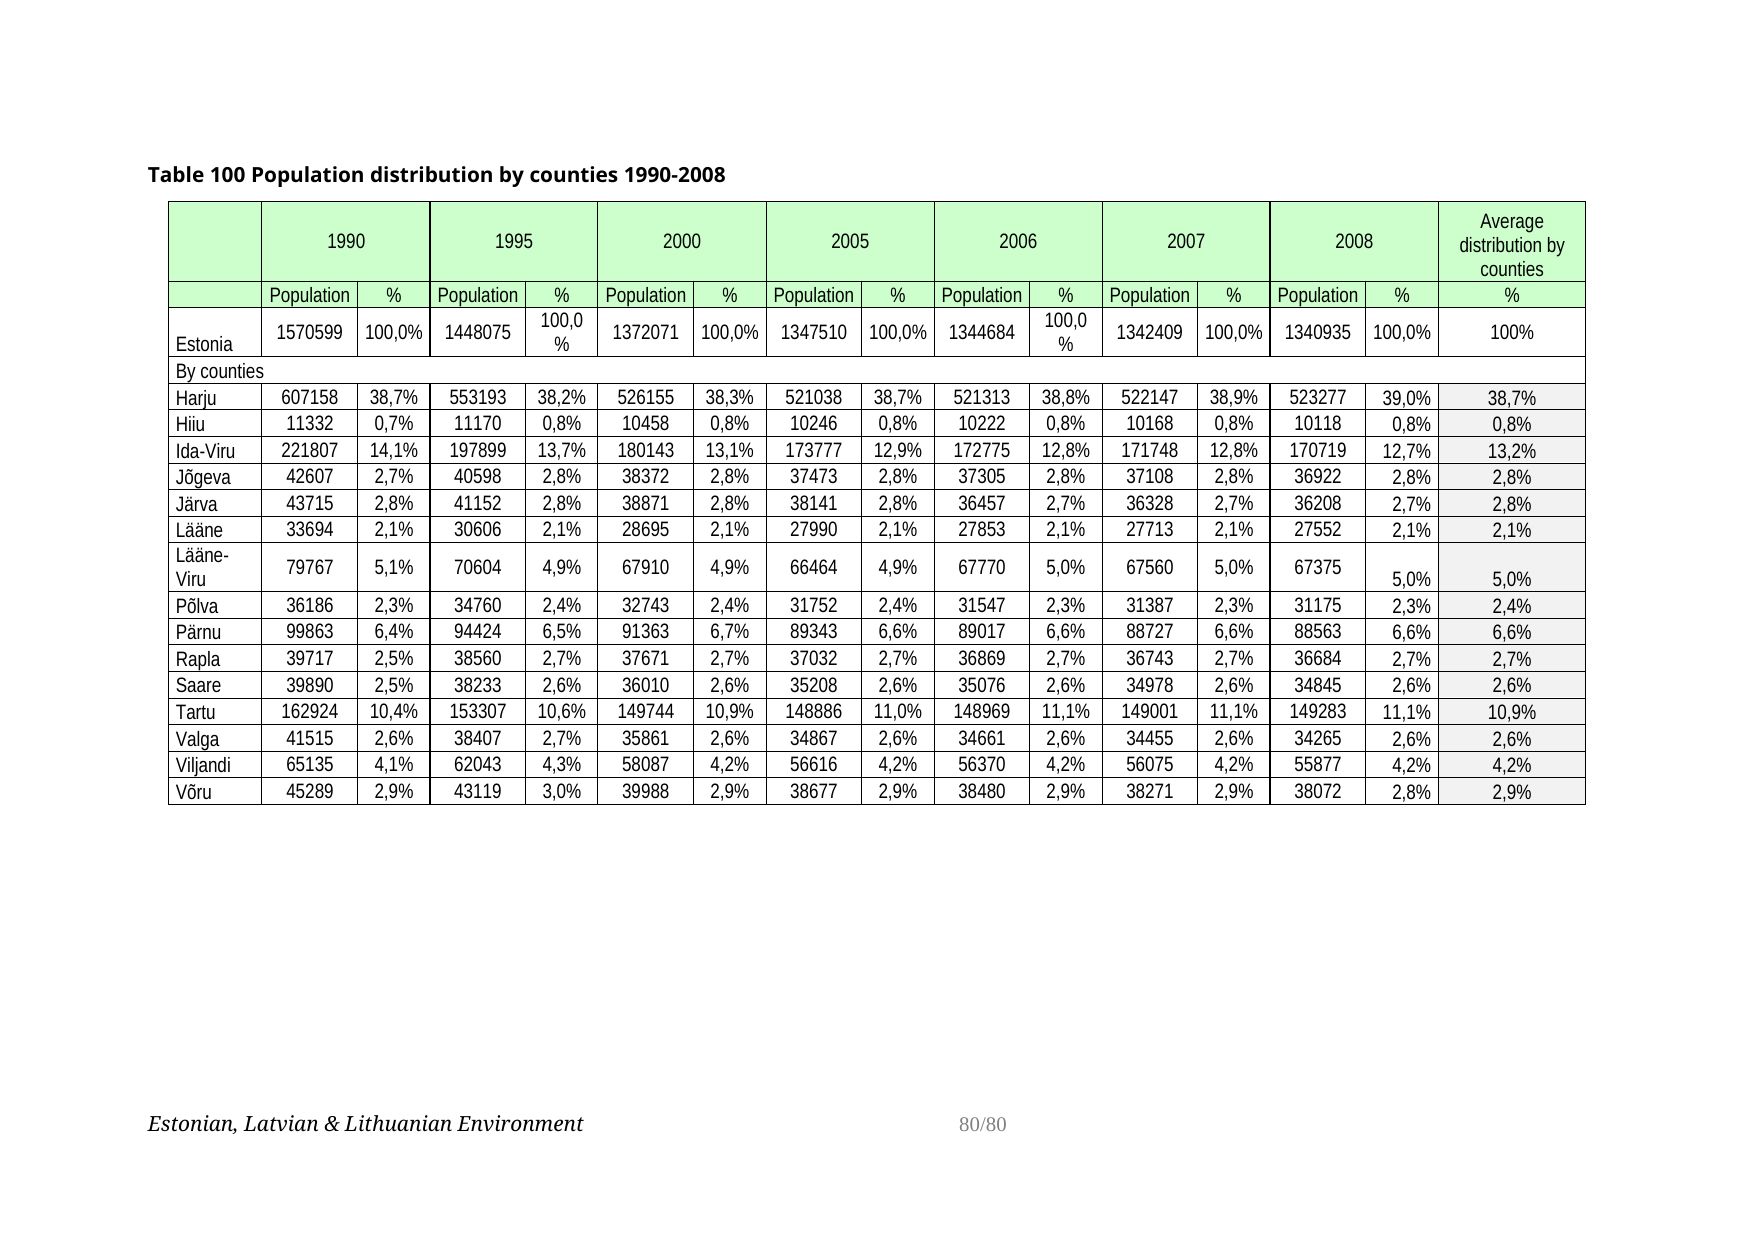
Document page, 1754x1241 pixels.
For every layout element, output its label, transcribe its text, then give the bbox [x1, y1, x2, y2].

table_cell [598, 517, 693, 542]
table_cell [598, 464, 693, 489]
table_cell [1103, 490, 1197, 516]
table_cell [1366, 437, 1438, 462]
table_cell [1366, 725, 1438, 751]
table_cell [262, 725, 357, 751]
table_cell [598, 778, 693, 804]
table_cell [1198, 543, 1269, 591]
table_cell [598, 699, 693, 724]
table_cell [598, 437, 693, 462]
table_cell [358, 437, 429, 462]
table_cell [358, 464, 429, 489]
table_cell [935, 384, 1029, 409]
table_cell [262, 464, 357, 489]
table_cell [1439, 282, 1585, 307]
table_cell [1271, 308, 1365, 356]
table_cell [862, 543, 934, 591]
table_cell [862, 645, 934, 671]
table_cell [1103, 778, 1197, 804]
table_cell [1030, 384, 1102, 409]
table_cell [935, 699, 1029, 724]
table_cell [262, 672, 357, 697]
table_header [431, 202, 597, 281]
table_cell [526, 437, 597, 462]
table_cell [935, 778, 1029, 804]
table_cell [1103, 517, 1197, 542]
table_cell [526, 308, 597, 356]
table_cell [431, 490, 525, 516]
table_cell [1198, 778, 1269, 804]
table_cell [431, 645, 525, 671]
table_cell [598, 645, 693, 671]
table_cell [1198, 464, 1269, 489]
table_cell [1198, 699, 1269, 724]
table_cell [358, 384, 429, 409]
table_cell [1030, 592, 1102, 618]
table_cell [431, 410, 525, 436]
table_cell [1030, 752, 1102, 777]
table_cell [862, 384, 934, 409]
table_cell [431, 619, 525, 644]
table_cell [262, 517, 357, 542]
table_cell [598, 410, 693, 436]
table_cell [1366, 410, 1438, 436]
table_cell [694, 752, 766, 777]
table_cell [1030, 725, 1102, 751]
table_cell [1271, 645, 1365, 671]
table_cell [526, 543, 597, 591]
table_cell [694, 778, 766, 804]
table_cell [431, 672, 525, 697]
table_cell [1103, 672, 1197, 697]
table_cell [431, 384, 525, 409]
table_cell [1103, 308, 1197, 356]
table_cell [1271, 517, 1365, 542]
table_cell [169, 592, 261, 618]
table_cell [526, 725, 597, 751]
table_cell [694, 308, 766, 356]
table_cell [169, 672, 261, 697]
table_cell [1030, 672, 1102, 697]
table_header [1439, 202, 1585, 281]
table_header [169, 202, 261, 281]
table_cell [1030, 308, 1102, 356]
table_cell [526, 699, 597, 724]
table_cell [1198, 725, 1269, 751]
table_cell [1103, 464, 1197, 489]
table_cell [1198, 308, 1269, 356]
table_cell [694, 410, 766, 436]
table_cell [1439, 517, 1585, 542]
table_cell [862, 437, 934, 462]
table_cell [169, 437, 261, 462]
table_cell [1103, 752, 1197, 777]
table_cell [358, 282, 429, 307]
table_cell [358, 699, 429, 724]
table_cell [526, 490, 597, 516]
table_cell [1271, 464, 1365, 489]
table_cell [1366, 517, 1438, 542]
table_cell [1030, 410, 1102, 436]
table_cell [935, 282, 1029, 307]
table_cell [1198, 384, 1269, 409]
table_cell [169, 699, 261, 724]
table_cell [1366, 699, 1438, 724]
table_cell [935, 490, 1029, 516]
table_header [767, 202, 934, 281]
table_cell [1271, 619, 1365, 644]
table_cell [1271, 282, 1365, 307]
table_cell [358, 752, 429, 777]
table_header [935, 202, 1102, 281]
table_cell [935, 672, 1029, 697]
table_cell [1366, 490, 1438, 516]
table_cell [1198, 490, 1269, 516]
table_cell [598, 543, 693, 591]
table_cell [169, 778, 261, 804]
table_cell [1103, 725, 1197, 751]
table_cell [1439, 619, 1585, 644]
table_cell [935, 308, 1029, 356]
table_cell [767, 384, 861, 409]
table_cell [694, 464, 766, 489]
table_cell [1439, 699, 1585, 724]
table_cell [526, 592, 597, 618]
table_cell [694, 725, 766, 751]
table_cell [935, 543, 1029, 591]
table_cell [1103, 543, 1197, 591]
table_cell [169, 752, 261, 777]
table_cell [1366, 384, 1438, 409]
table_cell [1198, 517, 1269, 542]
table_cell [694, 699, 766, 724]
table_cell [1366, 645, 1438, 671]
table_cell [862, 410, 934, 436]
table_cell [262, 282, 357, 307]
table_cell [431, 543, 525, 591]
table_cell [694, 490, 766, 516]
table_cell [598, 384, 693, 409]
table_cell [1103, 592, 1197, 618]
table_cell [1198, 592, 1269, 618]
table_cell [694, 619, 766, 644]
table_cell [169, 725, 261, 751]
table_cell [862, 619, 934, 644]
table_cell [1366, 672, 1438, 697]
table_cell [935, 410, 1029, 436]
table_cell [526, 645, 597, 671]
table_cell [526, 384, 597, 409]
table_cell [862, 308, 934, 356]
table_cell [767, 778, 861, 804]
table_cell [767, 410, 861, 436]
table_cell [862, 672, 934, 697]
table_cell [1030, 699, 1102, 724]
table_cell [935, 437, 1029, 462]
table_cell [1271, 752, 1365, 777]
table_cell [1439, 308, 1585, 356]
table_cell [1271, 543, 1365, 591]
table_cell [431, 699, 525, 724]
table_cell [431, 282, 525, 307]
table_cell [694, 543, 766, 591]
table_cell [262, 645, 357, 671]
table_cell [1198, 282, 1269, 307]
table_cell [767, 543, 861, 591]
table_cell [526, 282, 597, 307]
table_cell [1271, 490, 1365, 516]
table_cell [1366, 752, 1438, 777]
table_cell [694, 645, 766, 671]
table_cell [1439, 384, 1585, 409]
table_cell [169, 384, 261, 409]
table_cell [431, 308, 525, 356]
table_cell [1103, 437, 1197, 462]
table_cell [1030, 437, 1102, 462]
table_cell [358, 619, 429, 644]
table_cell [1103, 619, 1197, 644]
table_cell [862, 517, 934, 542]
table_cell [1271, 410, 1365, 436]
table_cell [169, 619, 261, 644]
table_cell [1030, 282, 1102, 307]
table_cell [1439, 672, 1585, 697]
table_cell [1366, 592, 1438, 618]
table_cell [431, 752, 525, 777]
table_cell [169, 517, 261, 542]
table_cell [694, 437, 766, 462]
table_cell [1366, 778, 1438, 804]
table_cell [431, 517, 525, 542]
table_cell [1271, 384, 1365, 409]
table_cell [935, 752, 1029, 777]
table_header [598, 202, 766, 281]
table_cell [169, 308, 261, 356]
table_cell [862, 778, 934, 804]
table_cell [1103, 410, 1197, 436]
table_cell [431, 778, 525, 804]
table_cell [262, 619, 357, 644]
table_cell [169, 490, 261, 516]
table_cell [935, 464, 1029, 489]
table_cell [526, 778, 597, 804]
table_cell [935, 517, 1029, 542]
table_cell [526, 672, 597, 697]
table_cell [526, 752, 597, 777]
text Table Population distribution by counties 1990-2008 [148, 160, 1606, 188]
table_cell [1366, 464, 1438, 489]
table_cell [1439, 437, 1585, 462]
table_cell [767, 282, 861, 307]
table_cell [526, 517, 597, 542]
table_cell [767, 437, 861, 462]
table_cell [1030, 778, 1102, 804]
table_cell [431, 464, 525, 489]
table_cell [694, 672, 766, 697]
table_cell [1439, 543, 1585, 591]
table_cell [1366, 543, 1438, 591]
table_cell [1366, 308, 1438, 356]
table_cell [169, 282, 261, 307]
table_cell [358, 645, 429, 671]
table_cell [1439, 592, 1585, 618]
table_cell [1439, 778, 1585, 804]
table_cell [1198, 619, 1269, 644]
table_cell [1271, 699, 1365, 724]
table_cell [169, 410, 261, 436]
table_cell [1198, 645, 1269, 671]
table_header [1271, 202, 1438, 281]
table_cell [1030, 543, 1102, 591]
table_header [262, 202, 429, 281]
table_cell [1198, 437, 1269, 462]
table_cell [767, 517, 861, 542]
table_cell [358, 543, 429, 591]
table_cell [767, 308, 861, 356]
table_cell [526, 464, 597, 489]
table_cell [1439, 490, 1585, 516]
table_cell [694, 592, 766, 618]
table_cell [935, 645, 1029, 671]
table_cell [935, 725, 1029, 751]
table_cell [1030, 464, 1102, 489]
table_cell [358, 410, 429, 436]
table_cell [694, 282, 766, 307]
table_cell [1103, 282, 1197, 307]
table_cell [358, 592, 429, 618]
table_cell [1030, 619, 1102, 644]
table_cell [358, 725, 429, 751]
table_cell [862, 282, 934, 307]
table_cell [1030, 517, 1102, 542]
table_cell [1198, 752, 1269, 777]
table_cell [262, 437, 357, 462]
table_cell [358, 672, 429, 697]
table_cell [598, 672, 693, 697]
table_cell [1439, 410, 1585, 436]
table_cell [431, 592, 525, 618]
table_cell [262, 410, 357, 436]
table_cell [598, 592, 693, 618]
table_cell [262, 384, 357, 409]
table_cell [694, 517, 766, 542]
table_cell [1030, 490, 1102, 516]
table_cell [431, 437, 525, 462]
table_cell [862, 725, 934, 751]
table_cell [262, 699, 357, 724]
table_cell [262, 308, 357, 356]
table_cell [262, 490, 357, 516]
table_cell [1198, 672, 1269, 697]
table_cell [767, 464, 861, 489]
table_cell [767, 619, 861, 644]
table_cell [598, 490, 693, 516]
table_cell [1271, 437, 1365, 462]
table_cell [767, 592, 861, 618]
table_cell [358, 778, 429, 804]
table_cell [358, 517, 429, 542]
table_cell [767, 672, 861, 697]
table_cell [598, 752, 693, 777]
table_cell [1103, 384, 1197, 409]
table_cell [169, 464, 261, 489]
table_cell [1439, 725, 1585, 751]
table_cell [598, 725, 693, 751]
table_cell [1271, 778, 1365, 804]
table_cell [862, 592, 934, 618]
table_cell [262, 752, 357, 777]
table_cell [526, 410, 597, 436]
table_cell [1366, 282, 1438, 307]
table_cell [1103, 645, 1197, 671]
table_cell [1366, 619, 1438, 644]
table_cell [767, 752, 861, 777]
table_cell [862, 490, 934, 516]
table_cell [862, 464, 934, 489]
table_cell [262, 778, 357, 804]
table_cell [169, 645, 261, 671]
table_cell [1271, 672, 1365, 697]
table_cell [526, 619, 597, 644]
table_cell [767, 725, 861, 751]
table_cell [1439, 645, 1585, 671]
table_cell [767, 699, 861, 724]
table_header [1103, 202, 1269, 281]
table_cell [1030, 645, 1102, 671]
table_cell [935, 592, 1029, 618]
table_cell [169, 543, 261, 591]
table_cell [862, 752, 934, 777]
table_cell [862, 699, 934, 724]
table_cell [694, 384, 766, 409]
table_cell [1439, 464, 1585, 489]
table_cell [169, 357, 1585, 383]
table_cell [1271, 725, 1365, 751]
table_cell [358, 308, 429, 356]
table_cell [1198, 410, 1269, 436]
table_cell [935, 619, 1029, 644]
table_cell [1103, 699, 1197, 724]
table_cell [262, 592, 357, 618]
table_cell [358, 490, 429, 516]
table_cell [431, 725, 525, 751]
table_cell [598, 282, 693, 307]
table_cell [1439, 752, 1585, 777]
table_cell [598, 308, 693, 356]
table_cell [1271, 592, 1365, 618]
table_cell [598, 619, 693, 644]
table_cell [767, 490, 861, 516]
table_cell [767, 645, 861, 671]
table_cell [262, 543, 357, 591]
